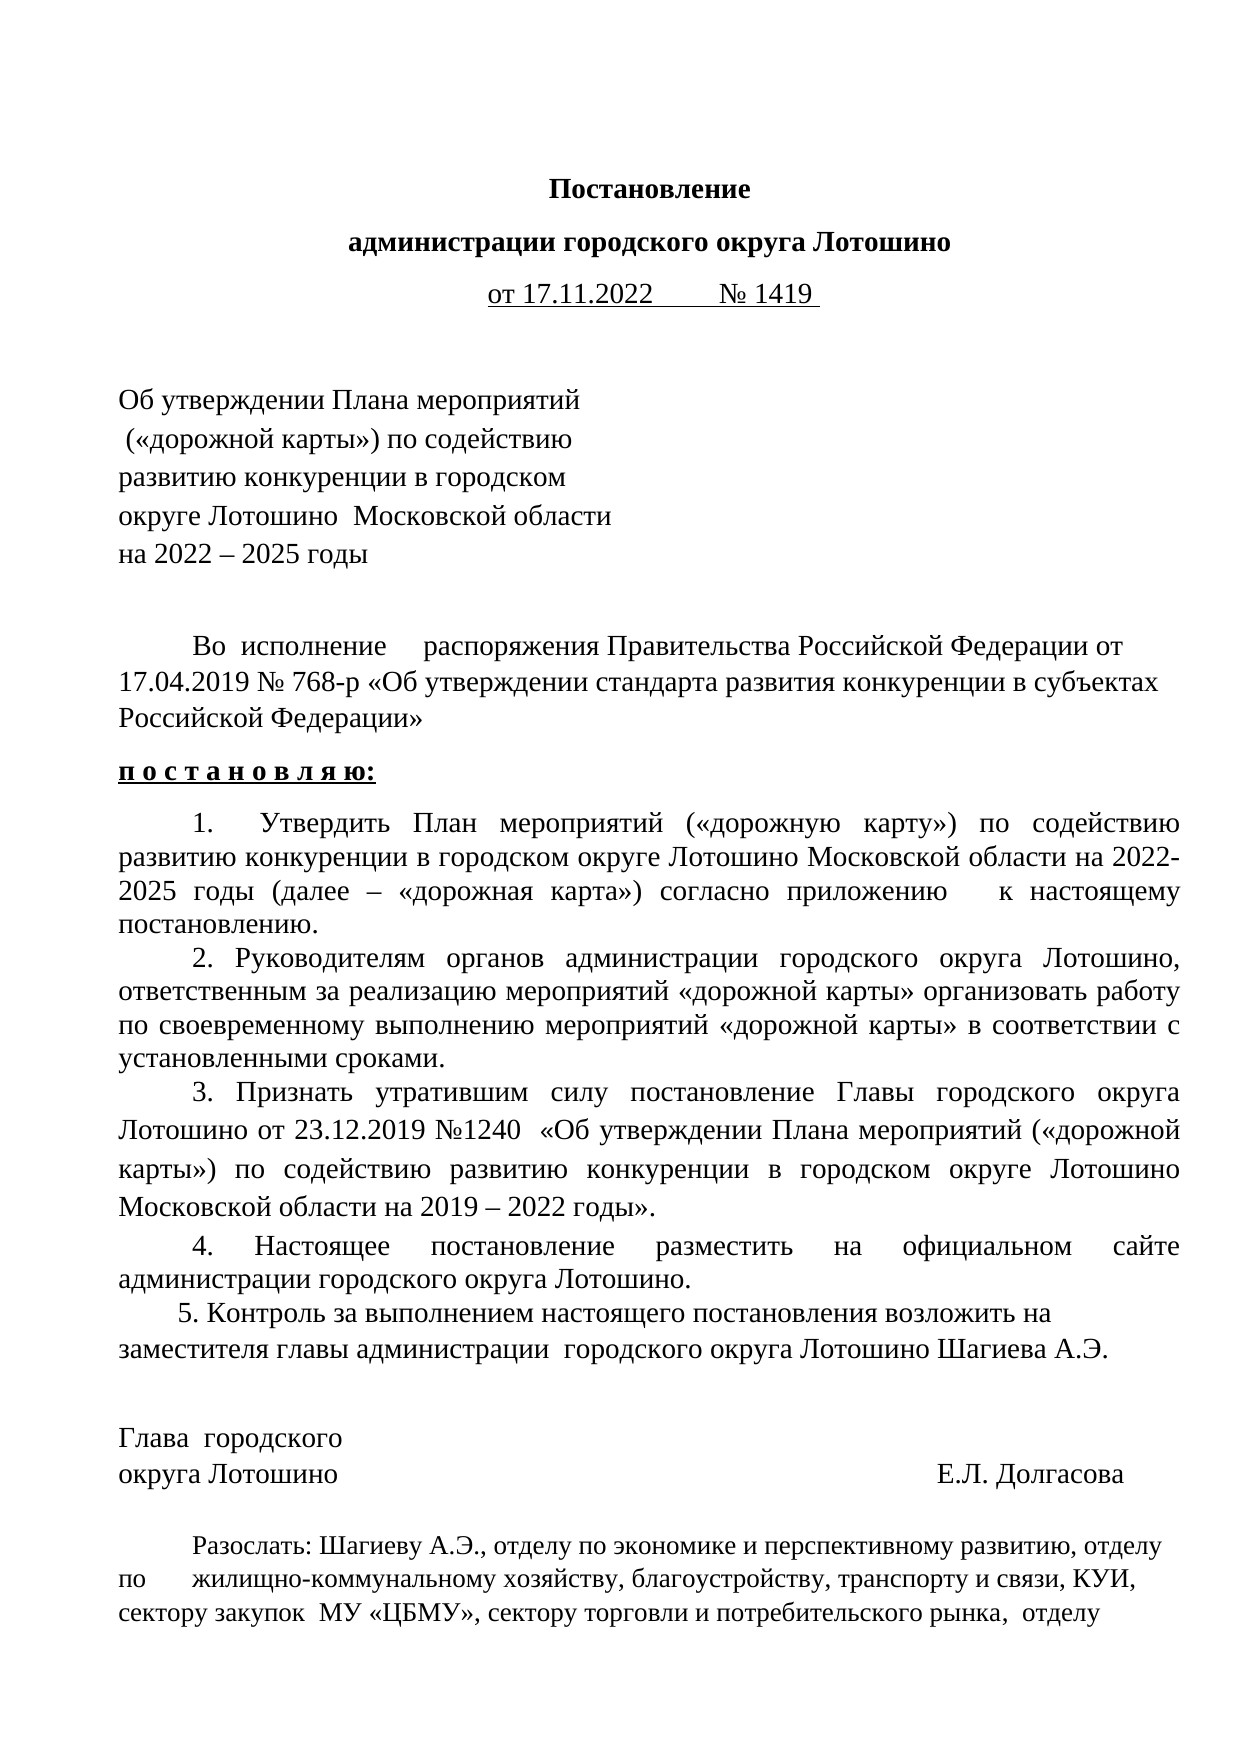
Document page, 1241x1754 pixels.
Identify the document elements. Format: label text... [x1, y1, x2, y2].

text Глава городского [118, 1420, 1181, 1454]
title («дорожной карты») по содействию [118, 421, 1181, 454]
text Постановление [118, 171, 1181, 204]
text Во исполнение распоряжения Правительства Российской Федерации от 17.04.2019 № 768-р «Об утверждении стандарта развития конкуренции в субъектах Российской Федерации» [118, 628, 1181, 733]
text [118, 1529, 1181, 1627]
title на 2022 – 2025 годы [118, 536, 1181, 570]
text администрации городского округа Лотошино [118, 224, 1181, 257]
text от 17.11.2022 № 1419 [118, 277, 1181, 310]
text 5. Контроль за выполнением настоящего постановления возложить на заместителя главы администрации городского округа Лотошино Шагиева А.Э. [118, 1295, 1181, 1365]
text округа Лотошино Е.Л. Долгасова [118, 1456, 1181, 1490]
text 2. Руководителям органов администрации городского округа Лотошино, ответственным за реализацию мероприятий «дорожной карты» организовать работу по своевременному выполнению мероприятий «дорожной карты» в соответствии с установленными сроками. [118, 940, 1181, 1074]
text 4. Настоящее постановление разместить на официальном сайте администрации городского округа Лотошино. [118, 1228, 1181, 1295]
title развитию конкуренции в городском [118, 459, 1181, 493]
text 1. Утвердить План мероприятий («дорожную карту») по содействию развитию конкуренции в городском округе Лотошино Московской области на 2022-2025 годы (далее – «дорожная карта») согласно приложению к настоящему постановлению. [118, 806, 1181, 940]
title округе Лотошино Московской области [118, 498, 1181, 531]
text п о с т а н о в л я ю: [118, 753, 1181, 786]
title 3. Признать утратившим силу постановление Главы городского округа Лотошино от 23.12.2019 №1240 «Об утверждении Плана мероприятий («дорожной карты») по содействию развитию конкуренции в городском округе Лотошино Московской области на 2019 – 2022 годы». [118, 1074, 1181, 1223]
title Об утверждении Плана мероприятий [118, 382, 1181, 416]
